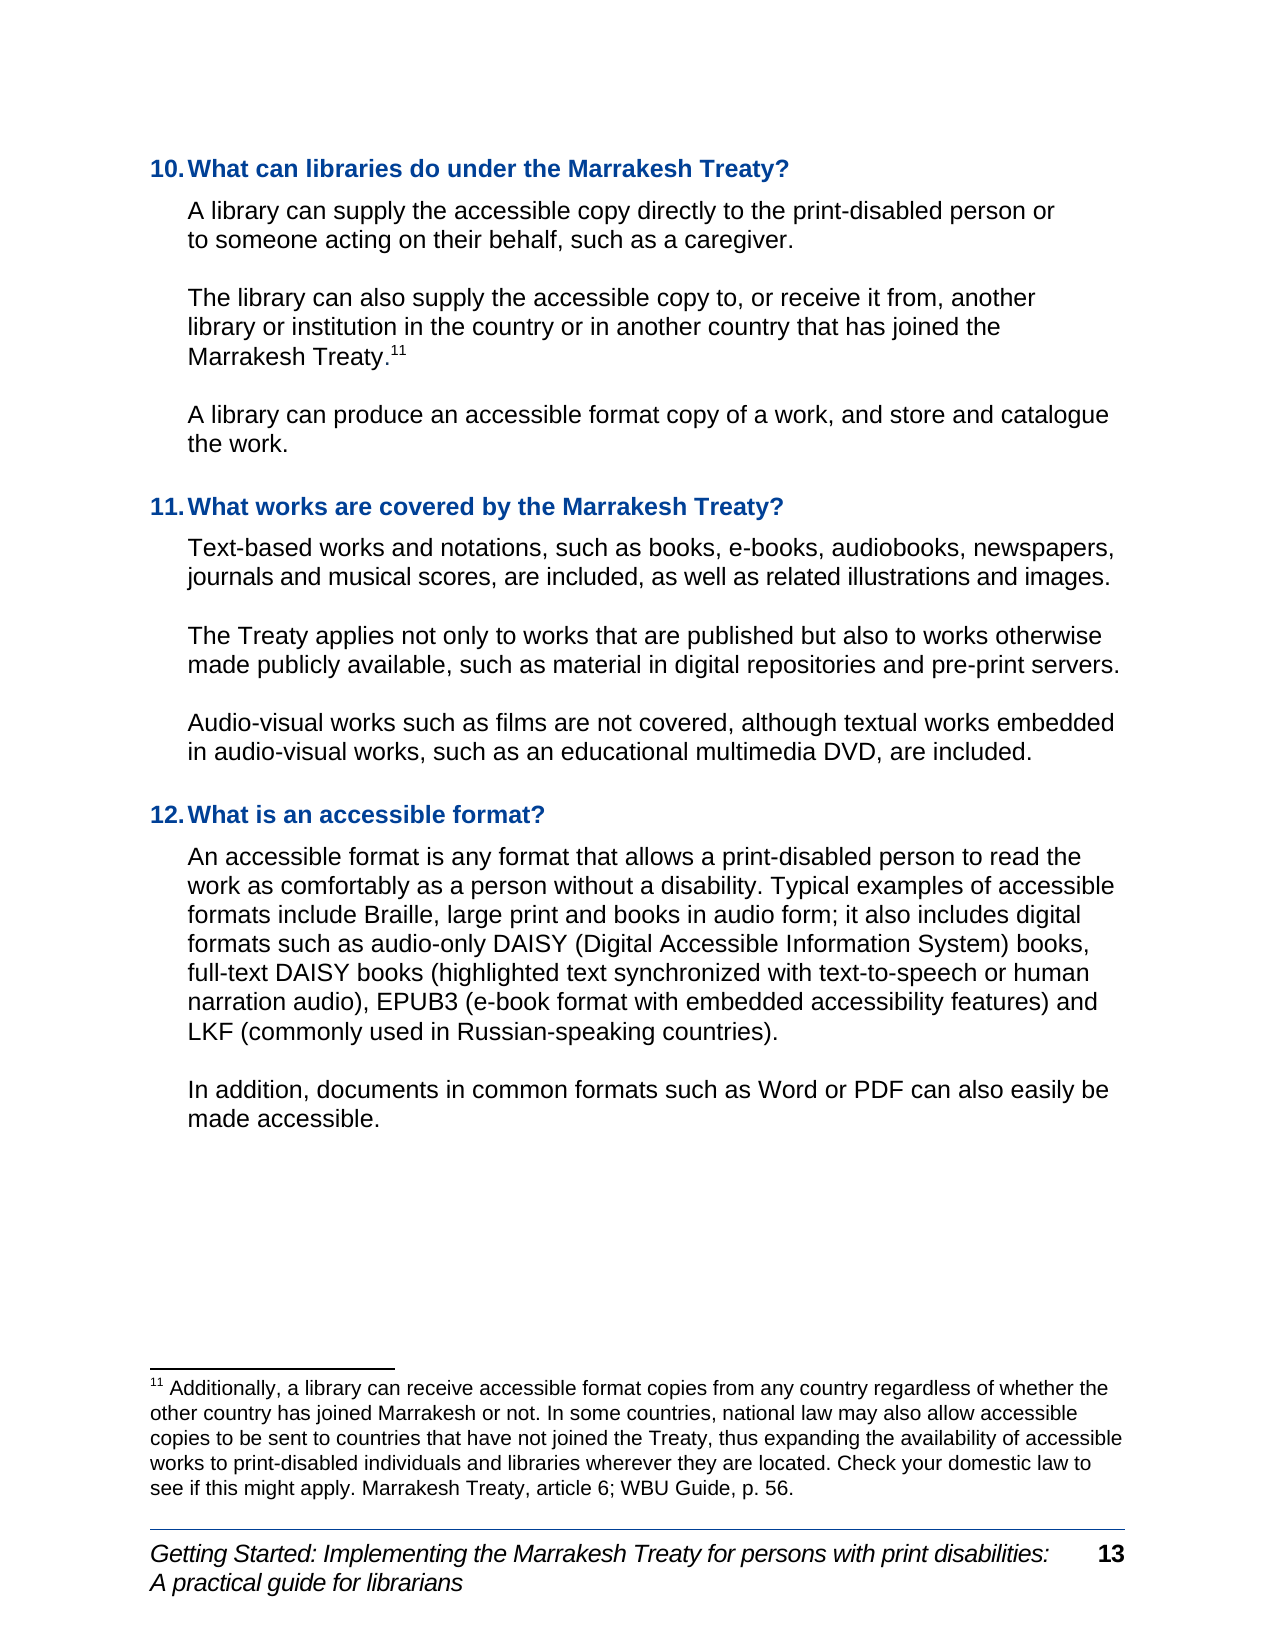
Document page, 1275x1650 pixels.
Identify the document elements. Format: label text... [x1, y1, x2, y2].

text An accessible format is any format that allows a print-disabled person to read the work as comfortably as a person without a disability. Typical examples of accessible formats include Braille, large print and books in audio form; it also includes digital formats such as audio-only DAISY (Digital Accessible Information System) books, full-text DAISY books (highlighted text synchronized with text-to-speech or human narration audio), EPUB3 (e-book format with embedded accessibility features) and LKF (commonly used in Russian-speaking countries). [187, 842, 1125, 1046]
subtitle What can libraries do under the Marrakesh Treaty? [150, 154, 1125, 183]
text The Treaty applies not only to works that are published but also to works otherwise made publicly available, such as material in digital repositories and pre-print servers. [187, 621, 1125, 679]
text Audio-visual works such as films are not covered, although textual works embedded in audio-visual works, such as an educational multimedia DVD, are included. [187, 708, 1125, 767]
text A library can produce an accessible format copy of a work, and store and catalogue the work. [187, 400, 1125, 458]
text In addition, documents in common formats such as Word or PDF can also easily be made accessible. [187, 1075, 1125, 1133]
subtitle What works are covered by the Marrakesh Treaty? [150, 492, 1125, 521]
subtitle What is an accessible format? [150, 800, 1125, 829]
list The library can also supply the accessible copy to, or receive it from, another library or institution in the country or in another country that has joined the Marrakesh Treaty. [187, 283, 1125, 371]
text Text-based works and notations, such as books, e-books, audiobooks, newspapers, journals and musical scores, are included, as well as related illustrations and images. [187, 533, 1125, 592]
text A library can supply the accessible copy directly to the print-disabled person or to someone acting on their behalf, such as a caregiver. [187, 196, 1125, 254]
